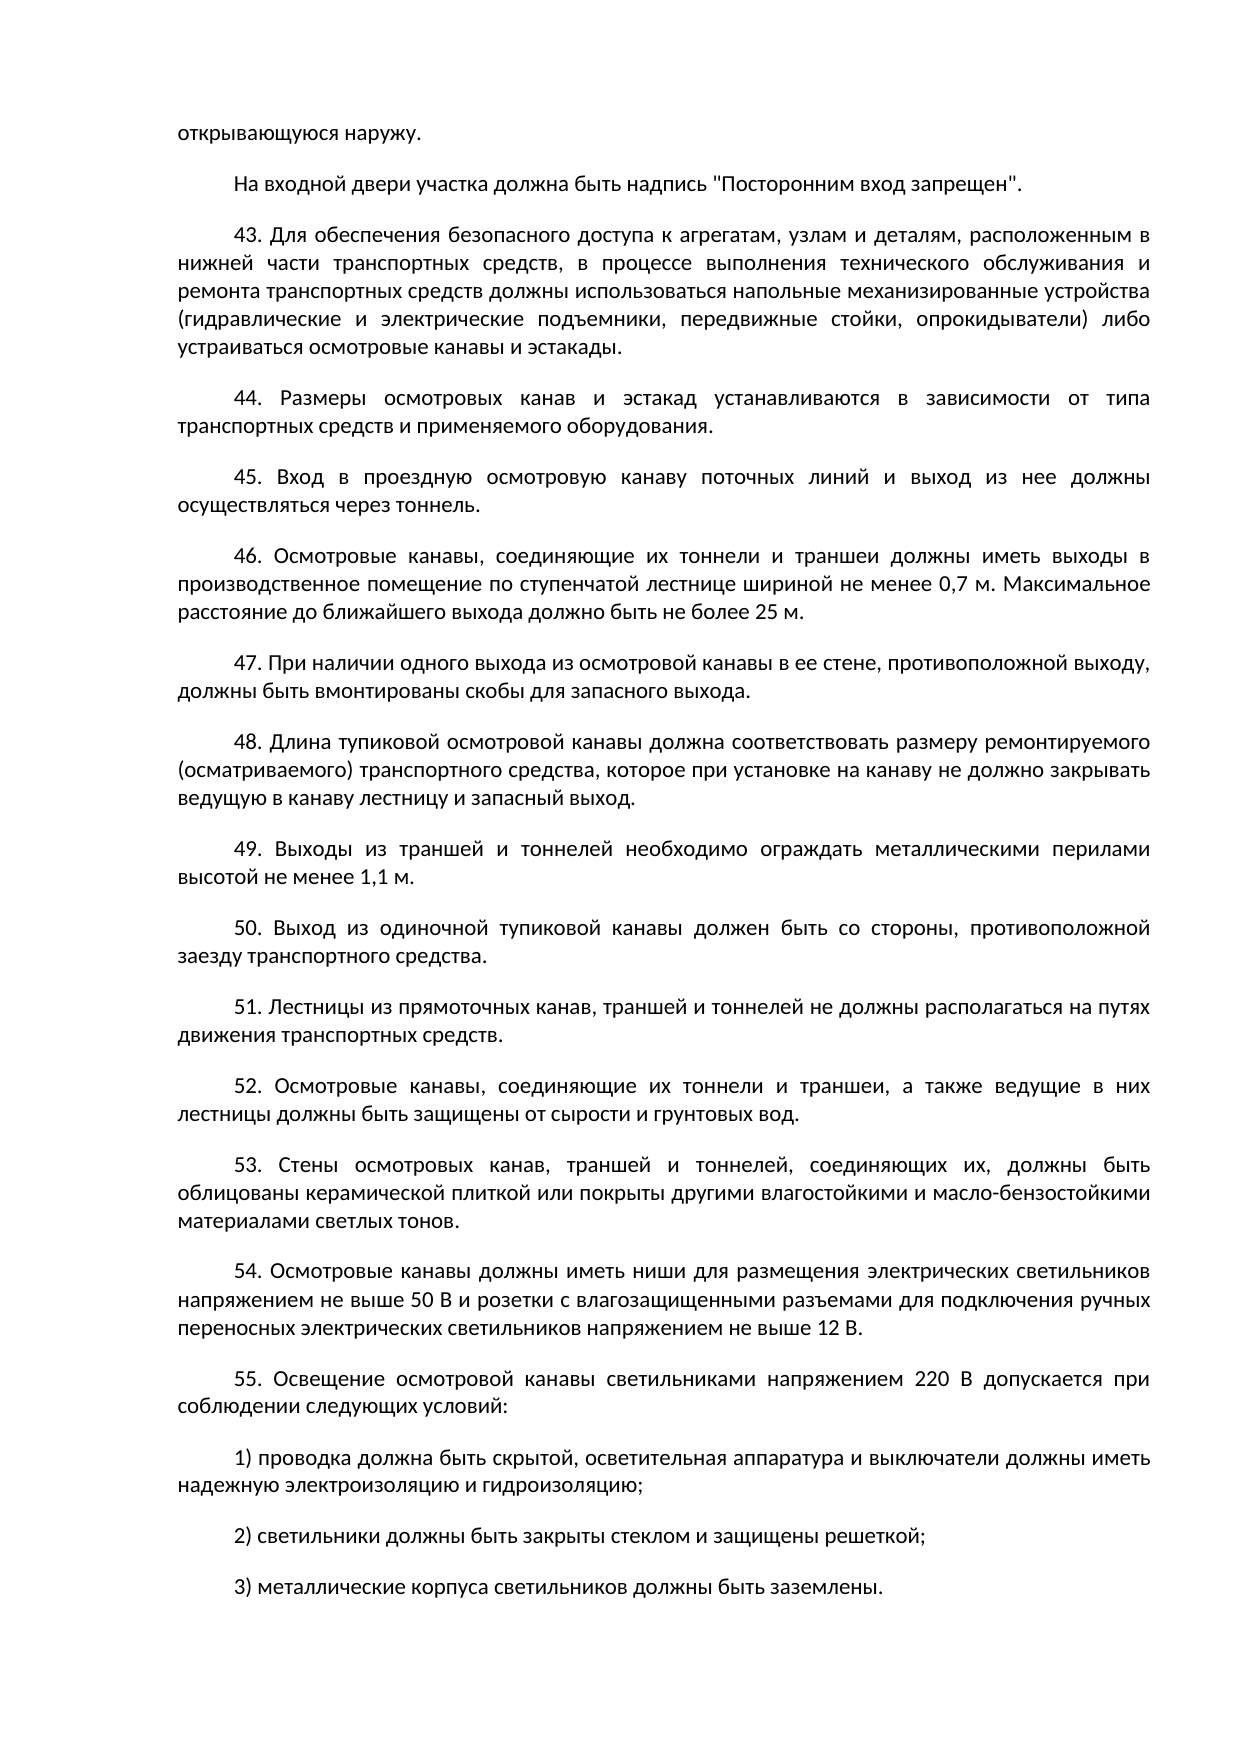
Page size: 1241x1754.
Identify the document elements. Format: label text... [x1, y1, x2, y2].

text 48. Длина тупиковой осмотровой канавы должна соответствовать размеру ремонтируемого (осматриваемого) транспортного средства, которое при установке на канаву не должно закрывать ведущую в канаву лестницу и запасный выход. [177, 727, 1152, 811]
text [177, 118, 1152, 146]
text 46. Осмотровые канавы, соединяющие их тоннели и траншеи должны иметь выходы в производственное помещение по ступенчатой лестнице шириной не менее 0,7 м. Максимальное расстояние до ближайшего выхода должно быть не более 25 м. [177, 541, 1152, 625]
text 47. При наличии одного выхода из осмотровой канавы в ее стене, противоположной выходу, должны быть вмонтированы скобы для запасного выхода. [177, 648, 1152, 704]
text 49. Выходы из траншей и тоннелей необходимо ограждать металлическими перилами высотой не менее 1,1 м. [177, 834, 1152, 890]
text 45. Вход в проездную осмотровую канаву поточных линий и выход из нее должны осуществляться через тоннель. [177, 462, 1152, 518]
text 53. Стены осмотровых канав, траншей и тоннелей, соединяющих их, должны быть облицованы керамической плиткой или покрыты другими влагостойкими и масло-бензостойкими материалами светлых тонов. [177, 1150, 1152, 1234]
text На входной двери участка должна быть надпись "Посторонним вход запрещен". [177, 169, 1152, 197]
text 51. Лестницы из прямоточных канав, траншей и тоннелей не должны располагаться на путях движения транспортных средств. [177, 992, 1152, 1048]
text 55. Освещение осмотровой канавы светильниками напряжением 220 В допускается при соблюдении следующих условий: [177, 1364, 1152, 1420]
text 2) светильники должны быть закрыты стеклом и защищены решеткой; [177, 1522, 1152, 1549]
text 52. Осмотровые канавы, соединяющие их тоннели и траншеи, а также ведущие в них лестницы должны быть защищены от сырости и грунтовых вод. [177, 1071, 1152, 1127]
text 50. Выход из одиночной тупиковой канавы должен быть со стороны, противоположной заезду транспортного средства. [177, 913, 1152, 969]
text 3) металлические корпуса светильников должны быть заземлены. [177, 1572, 1152, 1601]
text 54. Осмотровые канавы должны иметь ниши для размещения электрических светильников напряжением не выше 50 В и розетки с влагозащищенными разъемами для подключения ручных переносных электрических светильников напряжением не выше 12 В. [177, 1257, 1152, 1341]
text 43. Для обеспечения безопасного доступа к агрегатам, узлам и деталям, расположенным в нижней части транспортных средств, в процессе выполнения технического обслуживания и ремонта транспортных средств должны использоваться напольные механизированные устройства (гидравлические и электрические подъемники, передвижные стойки, опрокидыватели) либо устраиваться осмотровые канавы и эстакады. [177, 220, 1152, 360]
text 1) проводка должна быть скрытой, осветительная аппаратура и выключатели должны иметь надежную электроизоляцию и гидроизоляцию; [177, 1443, 1152, 1499]
text 44. Размеры осмотровых канав и эстакад устанавливаются в зависимости от типа транспортных средств и применяемого оборудования. [177, 383, 1152, 439]
